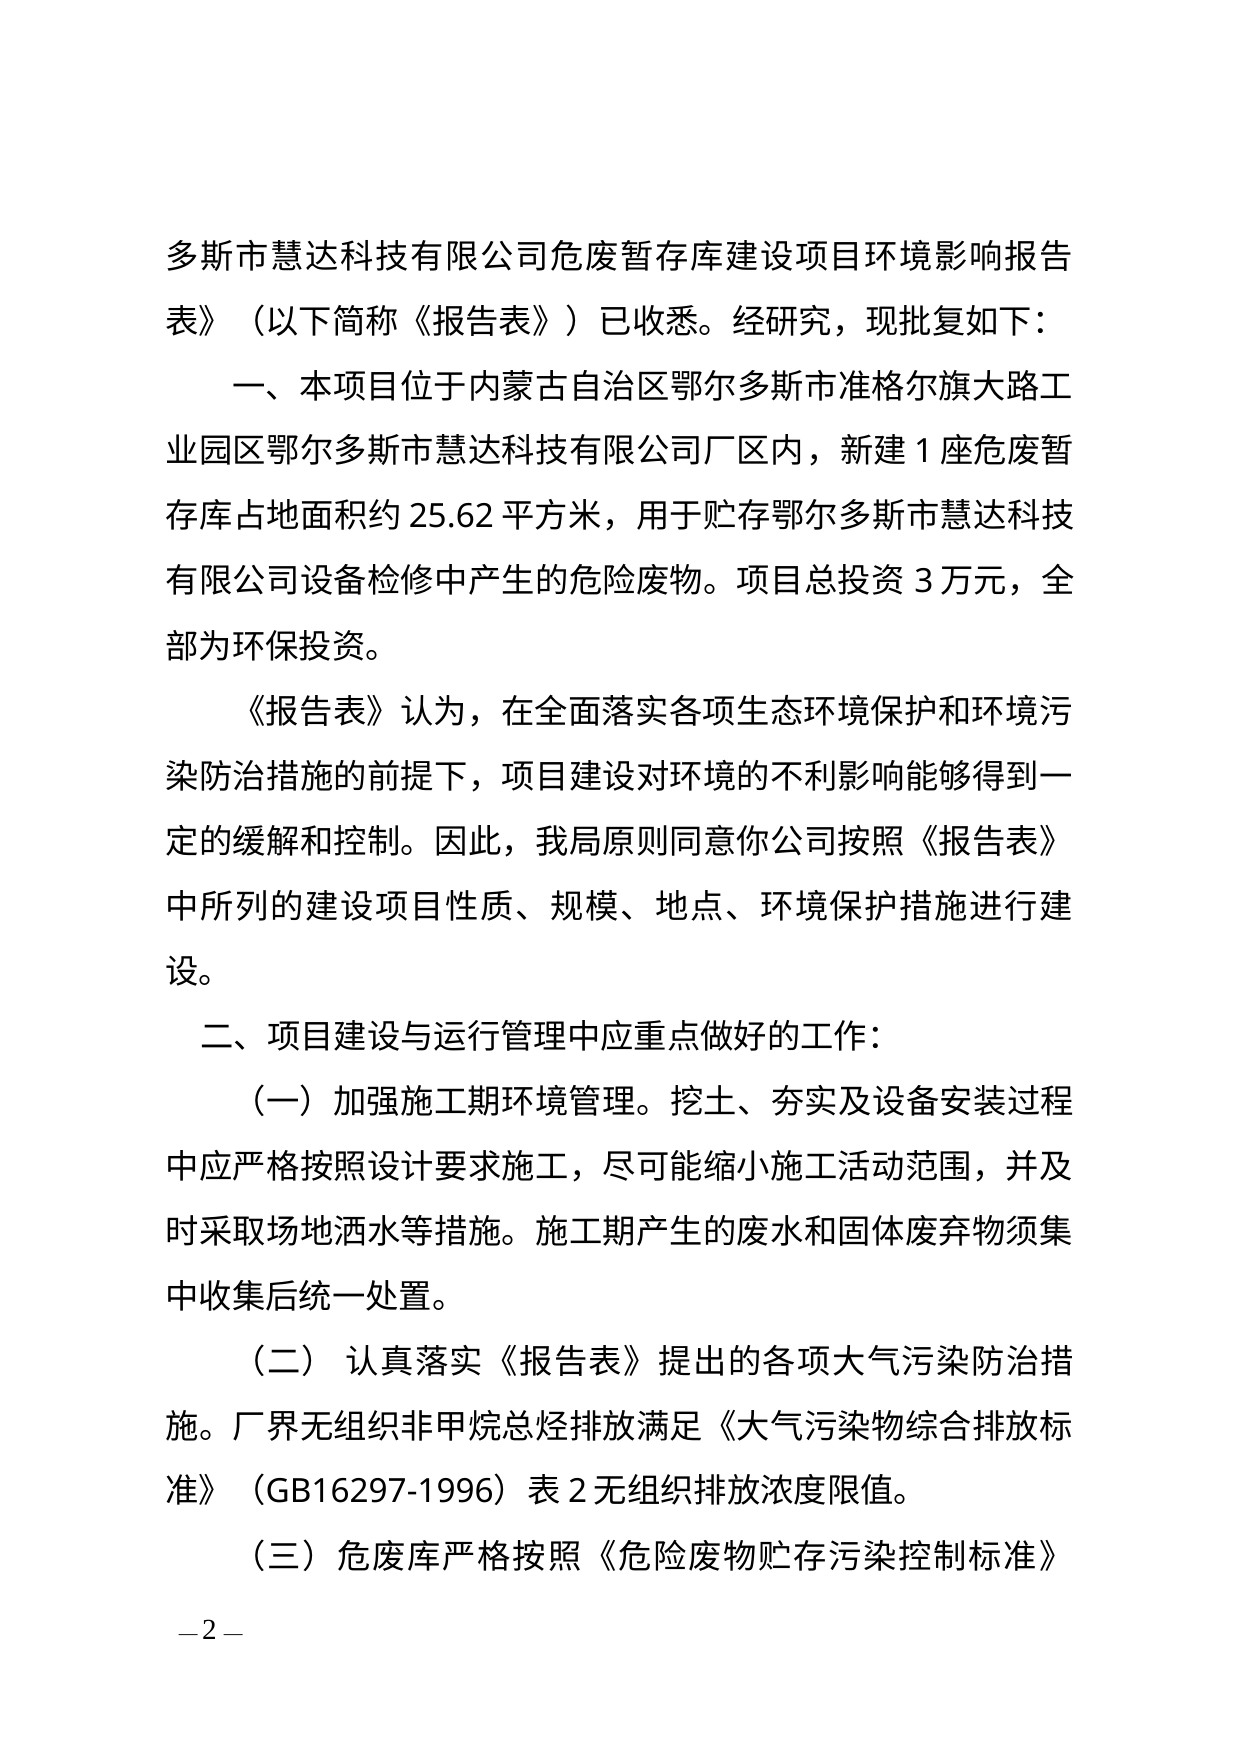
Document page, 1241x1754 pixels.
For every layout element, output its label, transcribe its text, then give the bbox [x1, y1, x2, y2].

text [165, 1521, 1075, 1586]
text 二、项目建设与运行管理中应重点做好的工作： [165, 1001, 1075, 1066]
text 《报告表》认为，在全面落实各项生态环境保护和环境污染防治措施的前提下，项目建设对环境的不利影响能够得到一定的缓解和控制。因此，我局原则同意你公司按照《报告表》中所列的建设项目性质、规模、地点、环境保护措施进行建设。 [165, 676, 1075, 1001]
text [165, 221, 1075, 351]
text （一）加强施工期环境管理。挖土、夯实及设备安装过程中应严格按照设计要求施工，尽可能缩小施工活动范围，并及时采取场地洒水等措施。施工期产生的废水和固体废弃物须集中收集后统一处置。 [165, 1066, 1075, 1326]
text 一、本项目位于内蒙古自治区鄂尔多斯市准格尔旗大路工业园区鄂尔多斯市慧达科技有限公司厂区内，新建1座危废暂存库占地面积约25.62平方米，用于贮存鄂尔多斯市慧达科技有限公司设备检修中产生的危险废物。项目总投资3万元，全部为环保投资。 [165, 351, 1075, 676]
text （二） 认真落实《报告表》提出的各项大气污染防治措施。厂界无组织非甲烷总烃排放满足《大气污染物综合排放标准》（GB16297-1996）表 2无组织排放浓度限值。 [165, 1326, 1075, 1521]
